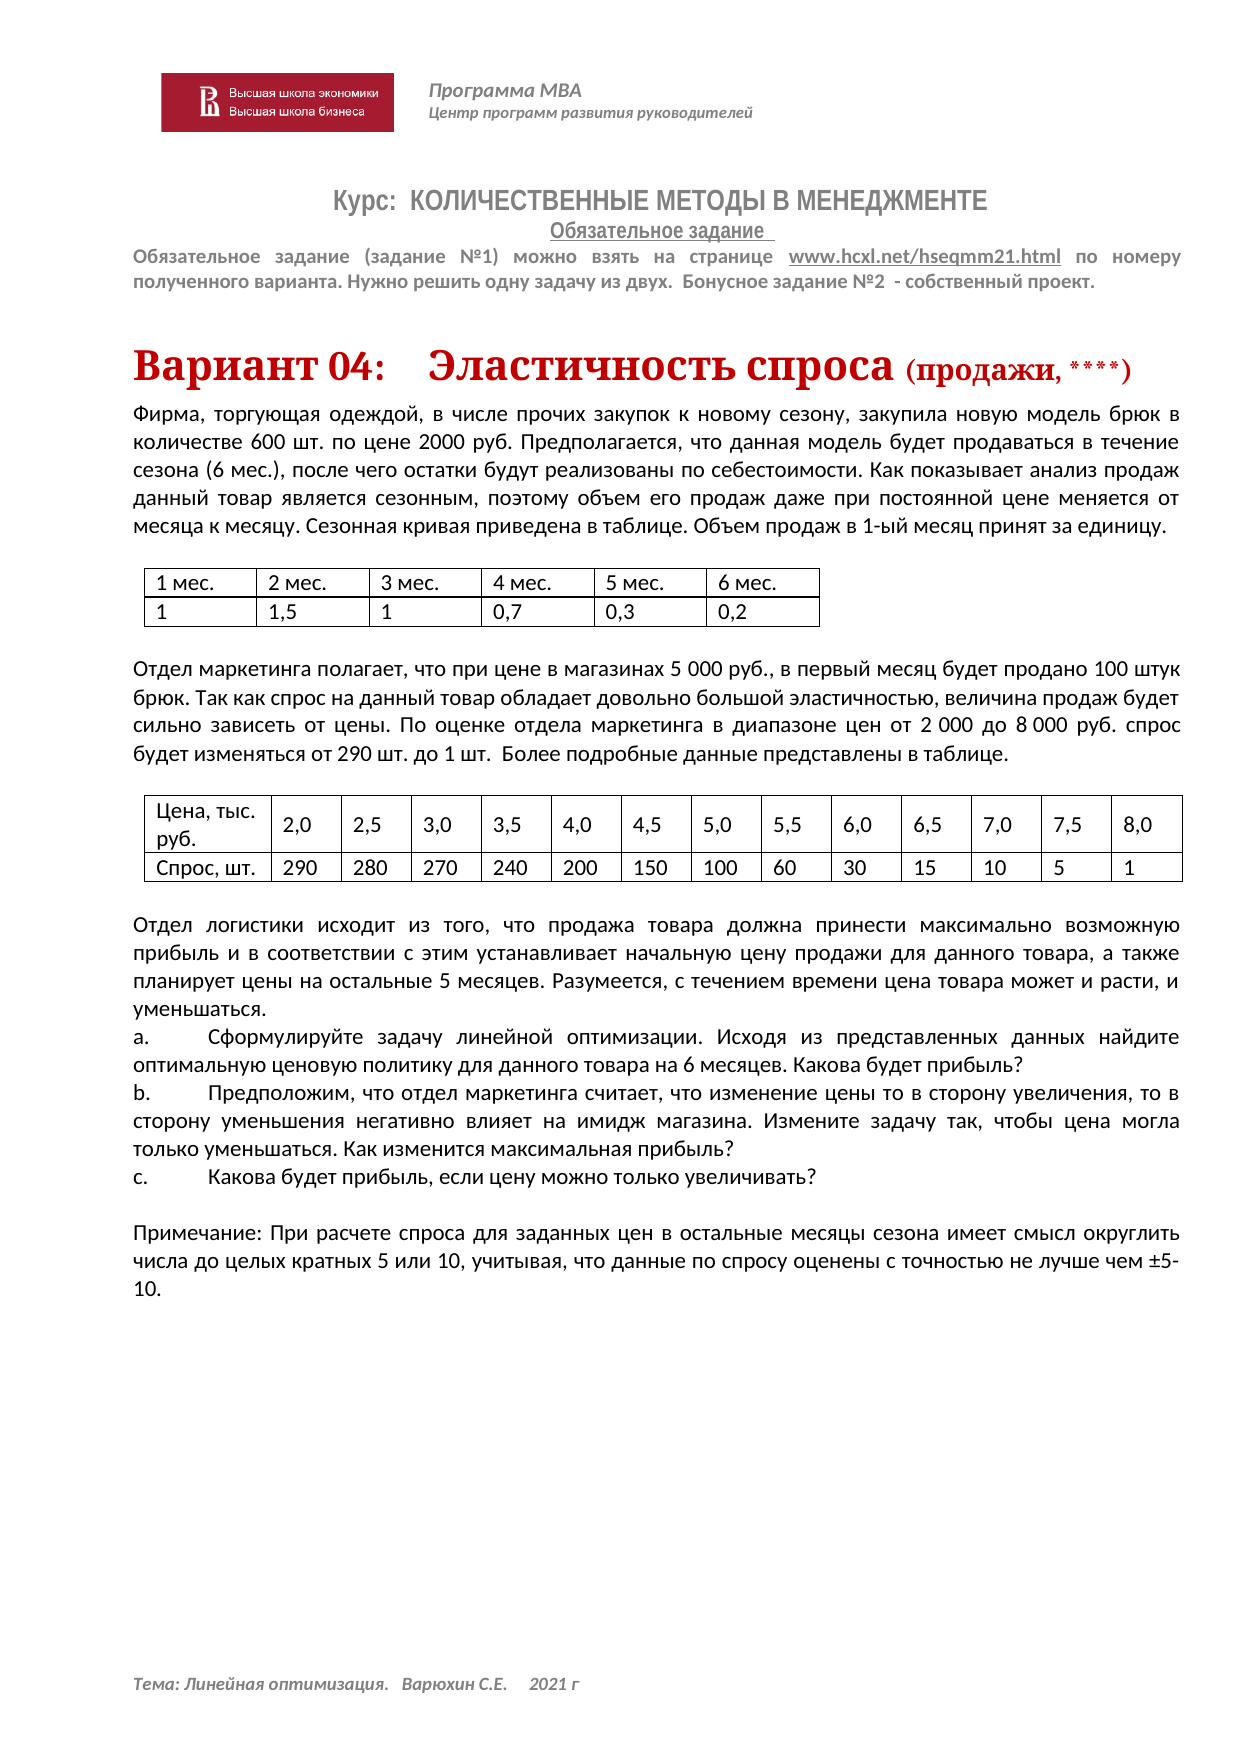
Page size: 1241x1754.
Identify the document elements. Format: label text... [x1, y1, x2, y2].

table_header 4 мес. [482, 569, 594, 596]
table_header 4,5 [622, 796, 691, 852]
table_header 8,0 [1112, 796, 1182, 852]
table_cell 5 [1042, 853, 1111, 881]
table_cell 0,3 [595, 598, 706, 626]
table_header 5,5 [762, 796, 831, 852]
table_cell 1 [370, 598, 481, 626]
table_header 5,0 [692, 796, 761, 852]
table_header 4,0 [552, 796, 621, 852]
table_header Цена, тыс. руб. [145, 796, 271, 852]
table_header 2,0 [272, 796, 341, 852]
table_cell 10 [972, 853, 1041, 881]
table_cell 100 [692, 853, 761, 881]
table_cell 150 [622, 853, 691, 881]
table_header 7,0 [972, 796, 1041, 852]
table_cell 0,7 [482, 598, 594, 626]
table_header 6,5 [902, 796, 971, 852]
text Отдел маркетинга полагает, что при цене в магазинах 5 000 руб., в первый месяц будет продано 100 штук брюк. Так как спрос на данный товар обладает довольно большой эластичностью, величина продаж будет сильно зависеть от цены. По оценке отдела маркетинга в диапазоне цен от 2 000 до 8 000 руб. спрос будет изменяться от 290 шт. до 1 шт. Более подробные данные представлены в таблице. [133, 654, 1181, 767]
table_header 6,0 [832, 796, 901, 852]
table_cell 1,5 [257, 598, 369, 626]
list Какова будет прибыль, если цену можно только увеличивать? [133, 1162, 1181, 1190]
text Фирма, торгующая одеждой, в числе прочих закупок к новому сезону, закупила новую модель брюк в количестве 600 шт. по цене 2000 руб. Предполагается, что данная модель будет продаваться в течение сезона (6 мес.), после чего остатки будут реализованы по себестоимости. Как показывает анализ продаж данный товар является сезонным, поэтому объем его продаж даже при постоянной цене меняется от месяца к месяцу. Сезонная кривая приведена в таблице. Объем продаж в 1-ый месяц принят за единицу. [133, 399, 1181, 539]
text Отдел логистики исходит из того, что продажа товара должна принести максимально возможную прибыль и в соответствии с этим устанавливает начальную цену продажи для данного товара, а также планирует цены на остальные 5 месяцев. Разумеется, с течением времени цена товара может и расти, и уменьшаться. [133, 910, 1181, 1022]
table_header 2 мес. [257, 569, 369, 596]
table_cell 30 [832, 853, 901, 881]
list Сформулируйте задачу линейной оптимизации. Исходя из представленных данных найдите оптимальную ценовую политику для данного товара на 6 месяцев. Какова будет прибыль? [133, 1022, 1181, 1078]
table_cell 270 [412, 853, 481, 881]
table_cell 200 [552, 853, 621, 881]
table_cell Спрос, шт. [145, 853, 271, 881]
table_cell 15 [902, 853, 971, 881]
table_cell 60 [762, 853, 831, 881]
text Вариант 04: Эластичность спроса (продажи, ****) [133, 343, 1181, 391]
table_header 1 мес. [145, 569, 256, 596]
table_cell 290 [272, 853, 341, 881]
table_header 7,5 [1042, 796, 1111, 852]
table_cell 1 [1112, 853, 1182, 881]
table_header 6 мес. [707, 569, 819, 596]
table_header 3,5 [482, 796, 551, 852]
table_header 2,5 [342, 796, 411, 852]
list Предположим, что отдел маркетинга считает, что изменение цены то в сторону увеличения, то в сторону уменьшения негативно влияет на имидж магазина. Измените задачу так, чтобы цена могла только уменьшаться. Как изменится максимальная прибыль? [133, 1078, 1181, 1162]
table_header 3 мес. [370, 569, 481, 596]
table_cell 280 [342, 853, 411, 881]
table_header 5 мес. [595, 569, 706, 596]
table_header 3,0 [412, 796, 481, 852]
table_cell 240 [482, 853, 551, 881]
table_cell 1 [145, 598, 256, 626]
text Примечание: При расчете спроса для заданных цен в остальные месяцы сезона имеет смысл округлить числа до целых кратных 5 или 10, учитывая, что данные по спросу оценены с точностью не лучше чем ±5-10. [133, 1218, 1181, 1302]
table_cell 0,2 [707, 598, 819, 626]
picture [161, 73, 394, 132]
